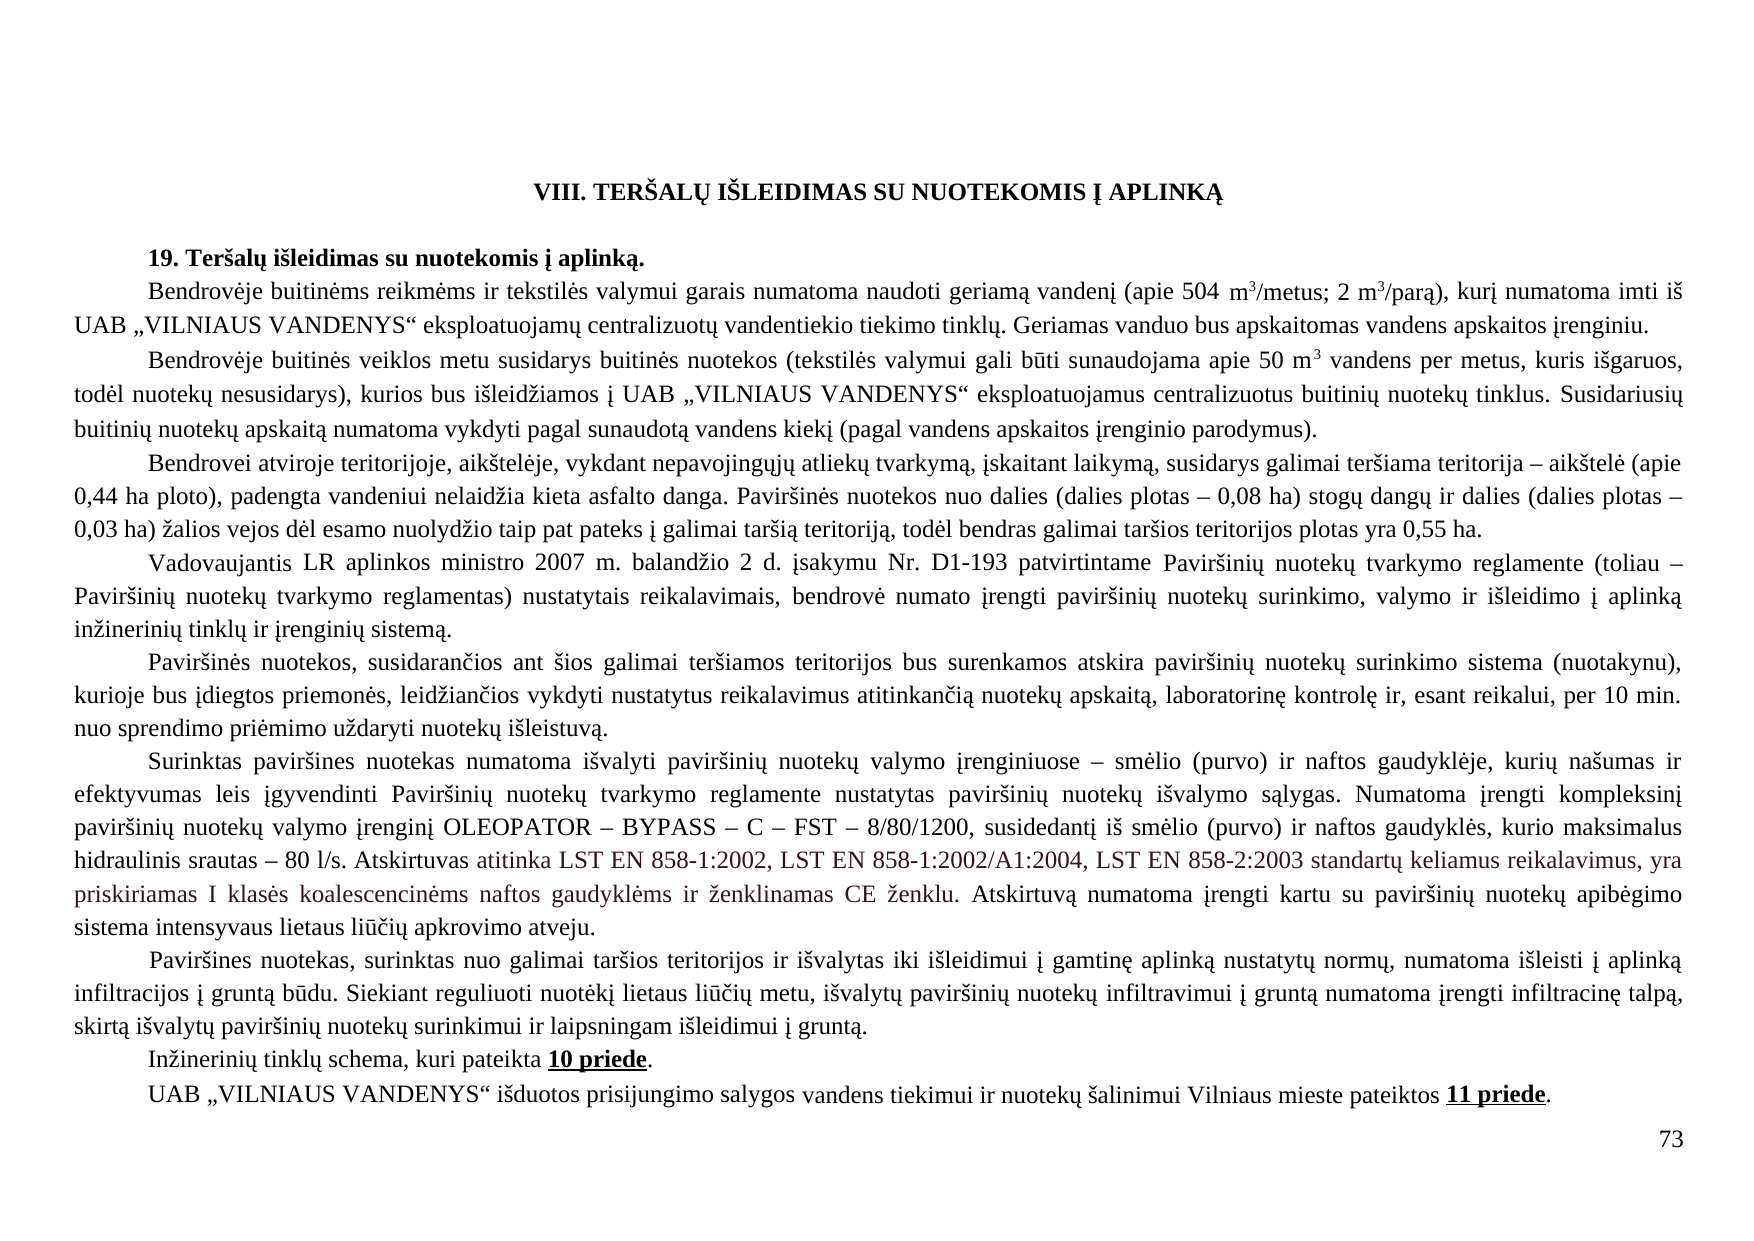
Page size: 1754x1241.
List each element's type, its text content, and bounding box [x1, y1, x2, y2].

text Surinktas paviršines nuotekas numatoma išvalyti paviršinių nuotekų valymo įrenginiuose – smėlio (purvo) ir naftos gaudyklėje, kurių našumas ir efektyvumas leis įgyvendinti Paviršinių nuotekų tvarkymo reglamente nustatytas paviršinių nuotekų išvalymo sąlygas. Numatoma įrengti kompleksinį paviršinių nuotekų valymo įrenginį Oleopator – bypass – C – fst – 8/80/1200, susidedantį iš smėlio (purvo) ir naftos gaudyklės, kurio maksimalus hidraulinis srautas – 80 l/s. Atskirtuvas atitinka LST EN 858-1:2002, LST EN 858-1:2002/A1:2004, LST EN 858-2:2003 standartų keliamus reikalavimus, yra priskiriamas I klasės koalescencinėms naftos gaudyklėms ir ženklinamas CE ženklu. Atskirtuvą numatoma įrengti kartu su paviršinių nuotekų apibėgimo sistema intensyvaus lietaus liūčių apkrovimo atveju. [74, 746, 1683, 941]
text Paviršinės nuotekos, susidarančios ant šios galimai teršiamos teritorijos bus surenkamos atskira paviršinių nuotekų surinkimo sistema (nuotakynu), kurioje bus įdiegtos priemonės, leidžiančios vykdyti nustatytus reikalavimus atitinkančią nuotekų apskaitą, laboratorinę kontrolę ir, esant reikalui, per 10 min. nuo sprendimo priėmimo uždaryti nuotekų išleistuvą. [74, 647, 1683, 742]
text Vadovaujantis LR aplinkos ministro 2007 m. balandžio 2 d. įsakymu Nr. D1-193 patvirtintame Paviršinių nuotekų tvarkymo reglamente (toliau – Paviršinių nuotekų tvarkymo reglamentas) nustatytais reikalavimais, bendrovė numato įrengti paviršinių nuotekų surinkimo, valymo ir išleidimo į aplinką inžinerinių tinklų ir įrenginių sistemą. [74, 547, 1683, 643]
text VIII. TERŠALŲ IŠLEIDIMAS SU NUOTEKOMIS Į APLINKĄ [74, 177, 1683, 206]
text Inžinerinių tinklų schema, kuri pateikta 10 priede. [74, 1044, 1683, 1074]
text Paviršines nuotekas, surinktas nuo galimai taršios teritorijos ir išvalytas iki išleidimui į gamtinę aplinką nustatytų normų, numatoma išleisti į aplinką infiltracijos į gruntą būdu. Siekiant reguliuoti nuotėkį lietaus liūčių metu, išvalytų paviršinių nuotekų infiltravimui į gruntą numatoma įrengti infiltracinę talpą, skirtą išvalytų paviršinių nuotekų surinkimui ir laipsningam išleidimui į gruntą. [74, 945, 1683, 1040]
list Bendrovėje buitinėms reikmėms ir tekstilės valymui garais numatoma naudoti geriamą vandenį (apie 504 m3/metus; 2 m3/parą), kurį numatoma imti iš UAB „VILNIAUS VANDENYS“ eksploatuojamų centralizuotų vandentiekio tiekimo tinklų. Geriamas vanduo bus apskaitomas vandens apskaitos įrenginiu. [74, 276, 1683, 341]
text UAB „VILNIAUS VANDENYS“ išduotos prisijungimo salygos vandens tiekimui ir nuotekų šalinimui Vilniaus mieste pateiktos 11 priede. [74, 1079, 1683, 1108]
text Bendrovėje buitinės veiklos metu susidarys buitinės nuotekos (tekstilės valymui gali būti sunaudojama apie 50 m3 vandens per metus, kuris išgaruos, todėl nuotekų nesusidarys), kurios bus išleidžiamos į UAB „VILNIAUS VANDENYS“ eksploatuojamus centralizuotus buitinių nuotekų tinklus. Susidariusių buitinių nuotekų apskaitą numatoma vykdyti pagal sunaudotą vandens kiekį (pagal vandens apskaitos įrenginio parodymus). [74, 345, 1683, 444]
text 19. Teršalų išleidimas su nuotekomis į aplinką. [74, 243, 1683, 272]
text Bendrovei atviroje teritorijoje, aikštelėje, vykdant nepavojingųjų atliekų tvarkymą, įskaitant laikymą, susidarys galimai teršiama teritorija – aikštelė (apie 0,44 ha ploto), padengta vandeniui nelaidžia kieta asfalto danga. Paviršinės nuotekos nuo dalies (dalies plotas – 0,08 ha) stogų dangų ir dalies (dalies plotas – 0,03 ha) žalios vejos dėl esamo nuolydžio taip pat pateks į galimai taršią teritoriją, todėl bendras galimai taršios teritorijos plotas yra 0,55 ha. [74, 448, 1683, 543]
